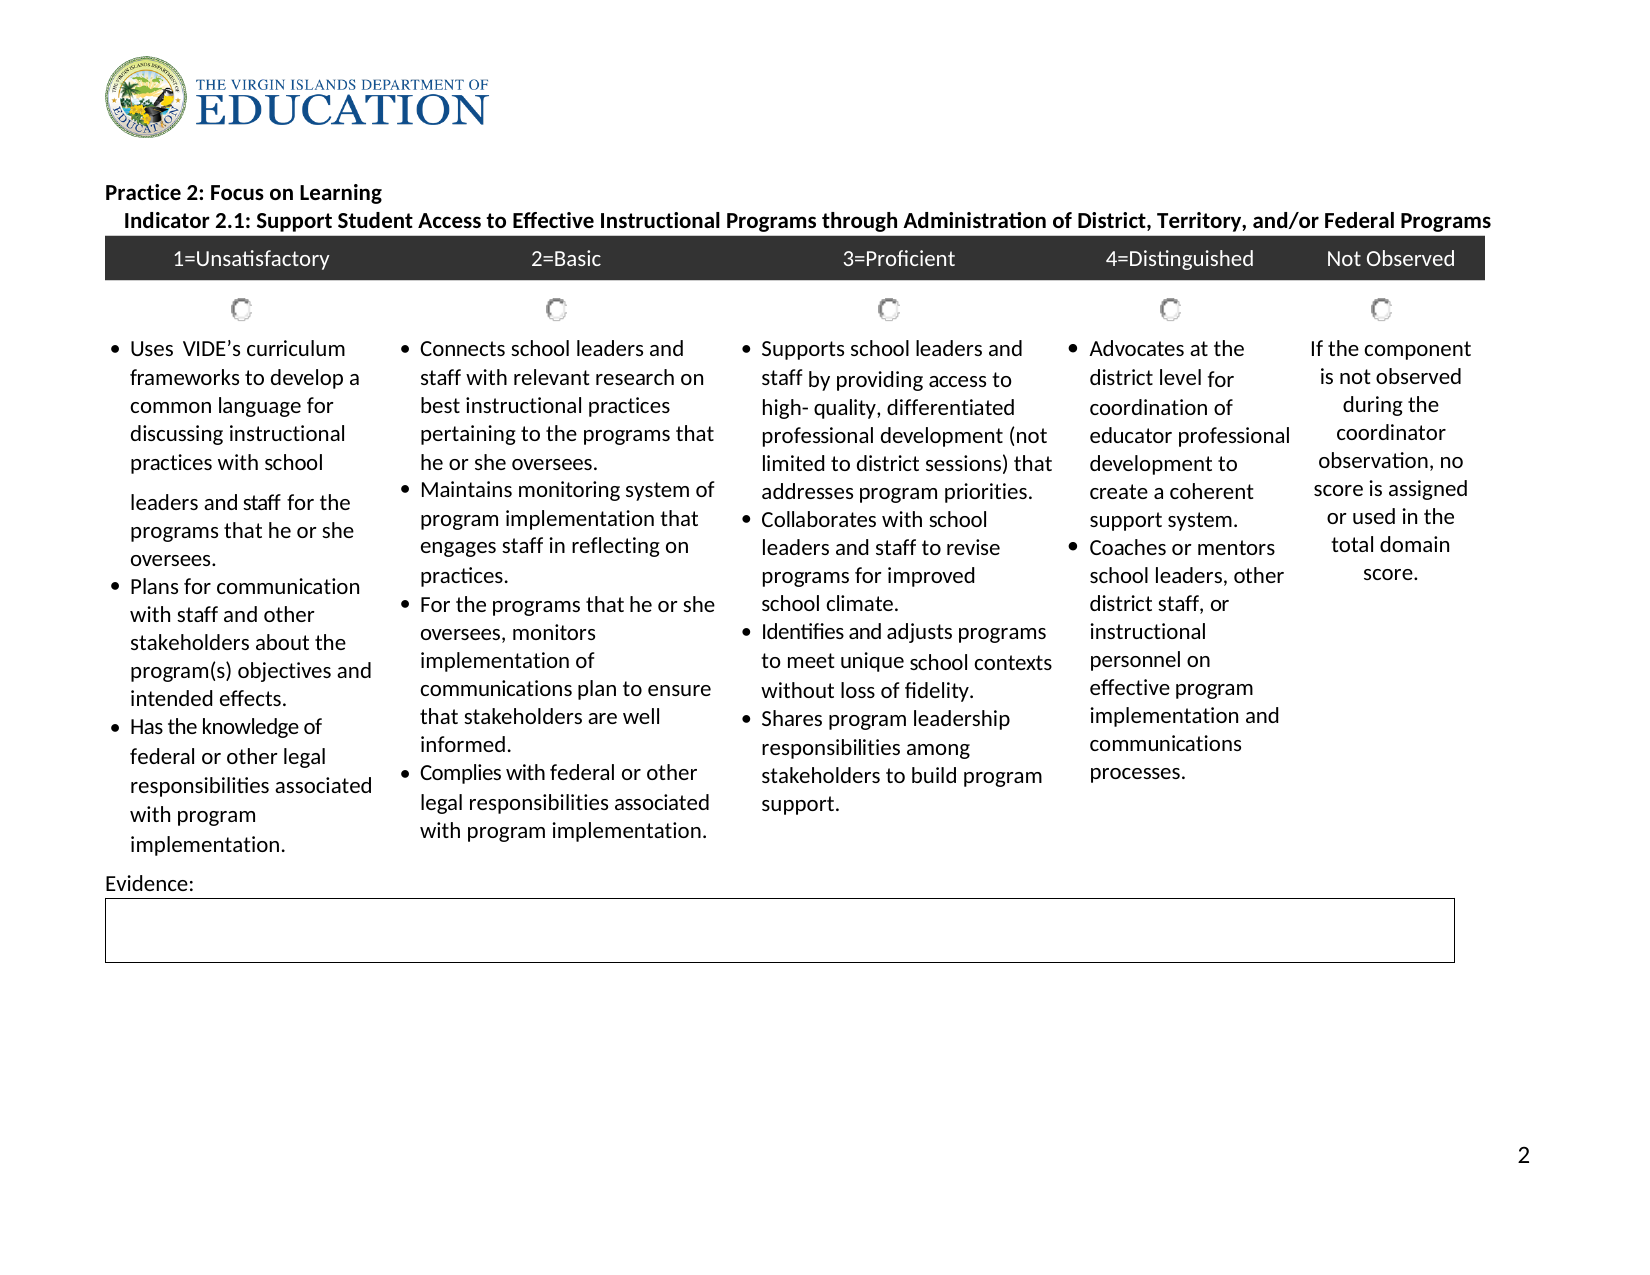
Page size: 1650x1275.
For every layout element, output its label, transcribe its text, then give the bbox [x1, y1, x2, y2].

table_header [106, 899, 1454, 962]
table_header 1=Unsatisfactory [105, 236, 397, 280]
table_header Not Observed [1297, 236, 1485, 280]
table_header 2=Basic [397, 236, 735, 280]
table_cell Connects school leaders and staff with relevant research on best instructional practices pertaining to the programs that he or she oversees. Maintains monitoring system of program implementation that engages staff in reflecting on practices. For the programs that he or she oversees, monitors implementation of communications plan to ensure that stakeholders are well informed. Complies with federal or other legal responsibilities associated with program implementation. [397, 281, 735, 866]
text Indicator 2.1: Support Student Access to Effective Instructional Programs through Administration of District, Territory, and/or Federal Programs [124, 207, 1521, 234]
table_cell Supports school leaders and staff by providing access to high- quality, differentiated professional development (not limited to district sessions) that addresses program priorities. Collaborates with school leaders and staff to revise programs for improved school climate. Identifies and adjusts programs to meet unique school contexts without loss of fidelity. Shares program leadership responsibilities among stakeholders to build program support. [735, 281, 1063, 866]
picture [105, 56, 493, 138]
table_cell Uses VIDE’s curriculum frameworks to develop a common language for discussing instructional practices with school leaders and staff for the programs that he or she oversees. Plans for communication with staff and other stakeholders about the program(s) objectives and intended effects. Has the knowledge of federal or other legal responsibilities associated with program implementation. [105, 281, 397, 866]
text Practice 2: Focus on Learning [105, 178, 1530, 207]
table_cell Advocates at the district level for coordination of educator professional development to create a coherent support system. Coaches or mentors school leaders, other district staff, or instructional personnel on effective program implementation and communications processes. [1063, 281, 1297, 866]
text Evidence: [105, 866, 1530, 897]
table_cell If the component is not observed during the coordinator observation, no score is assigned or used in the total domain score. [1297, 281, 1485, 866]
table_header 3=Proficient [735, 236, 1063, 280]
table_header 4=Distinguished [1063, 236, 1297, 280]
